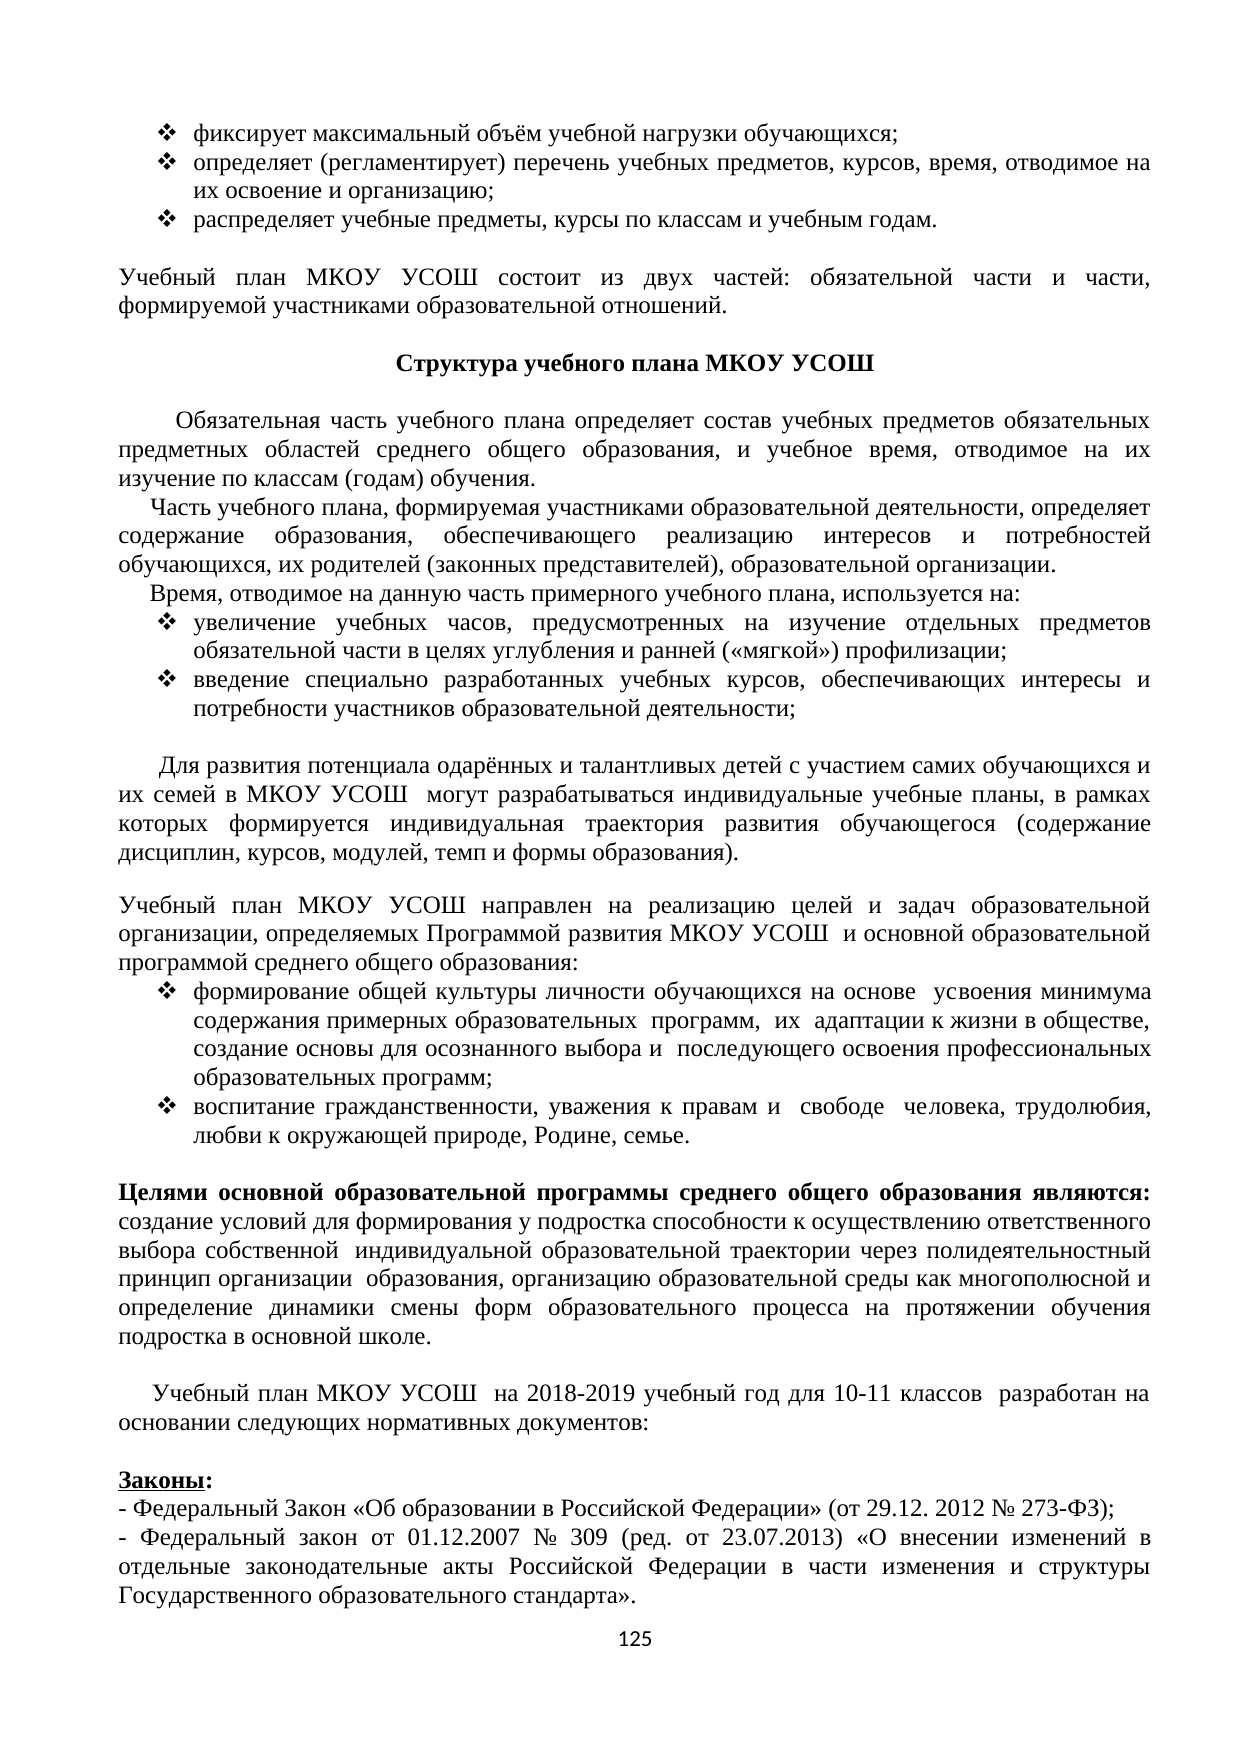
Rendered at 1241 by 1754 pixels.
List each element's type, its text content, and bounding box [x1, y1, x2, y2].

text Учебный план МКОУ УСОШ на 2018-2019 учебный год для 10-11 классов разработан на основании следующих нормативных документов: [118, 1378, 1152, 1436]
list определяет (регламентирует) перечень учебных предметов, курсов, время, отводимое на их освоение и организацию; [156, 147, 1152, 204]
list воспитание гражданственности, уважения к правам и свободе человека, трудолюбия, любви к окружающей природе, Родине, семье. [156, 1091, 1152, 1148]
list формирование общей культуры личности обучающихся на основе усвоения минимума содержания примерных образовательных программ, их адаптации к жизни в обществе, создание основы для осознанного выбора и последующего освоения профессиональных образовательных программ; [156, 976, 1152, 1091]
text Обязательная часть учебного плана определяет состав учебных предметов обязательных предметных областей среднего общего образования, и учебное время, отводимое на их изучение по классам (годам) обучения. [118, 406, 1152, 492]
text - Федеральный закон от 01.12.2007 № 309 (ред. от 23.07.2013) «О внесении изменений в отдельные законодательные акты Российской Федерации в части изменения и структуры Государственного образовательного стандарта». [118, 1522, 1152, 1608]
text Учебный план МКОУ УСОШ направлен на реализацию целей и задач образовательной организации, определяемых Программой развития МКОУ УСОШ и основной образовательной программой среднего общего образования: [118, 890, 1152, 976]
list увеличение учебных часов, предусмотренных на изучение отдельных предметов обязательной части в целях углубления и ранней («мягкой») профилизации; [156, 607, 1152, 664]
text Для развития потенциала одарённых и талантливых детей с участием самих обучающихся и их семей в МКОУ УСОШ могут разрабатываться индивидуальные учебные планы, в рамках которых формируется индивидуальная траектория развития обучающегося (содержание дисциплин, курсов, модулей, темп и формы образования). [118, 751, 1152, 866]
text Структура учебного плана МКОУ УСОШ [118, 348, 1152, 377]
text - Федеральный Закон «Об образовании в Российской Федерации» (от 29.12. 2012 № 273-ФЗ); [118, 1493, 1152, 1522]
text Целями основной образовательной программы среднего общего образования являются: создание условий для формирования у подростка способности к осуществлению ответственного выбора собственной индивидуальной образовательной траектории через полидеятельностный принцип организации образования, организацию образовательной среды как многополюсной и определение динамики смены форм образовательного процесса на протяжении обучения подростка в основной школе. [118, 1177, 1152, 1350]
list введение специально разработанных учебных курсов, обеспечивающих интересы и потребности участников образовательной деятельности; [156, 664, 1152, 722]
list фиксирует максимальный объём учебной нагрузки обучающихся; [156, 118, 1152, 147]
text Законы: [118, 1465, 1152, 1493]
text Часть учебного плана, формируемая участниками образовательной деятельности, определяет содержание образования, обеспечивающего реализацию интересов и потребностей обучающихся, их родителей (законных представителей), образовательной организации. [118, 492, 1152, 578]
list распределяет учебные предметы, курсы по классам и учебным годам. [156, 204, 1152, 233]
text Время, отводимое на данную часть примерного учебного плана, используется на: [118, 578, 1152, 607]
text Учебный план МКОУ УСОШ состоит из двух частей: обязательной части и части, формируемой участниками образовательной отношений. [118, 262, 1152, 319]
